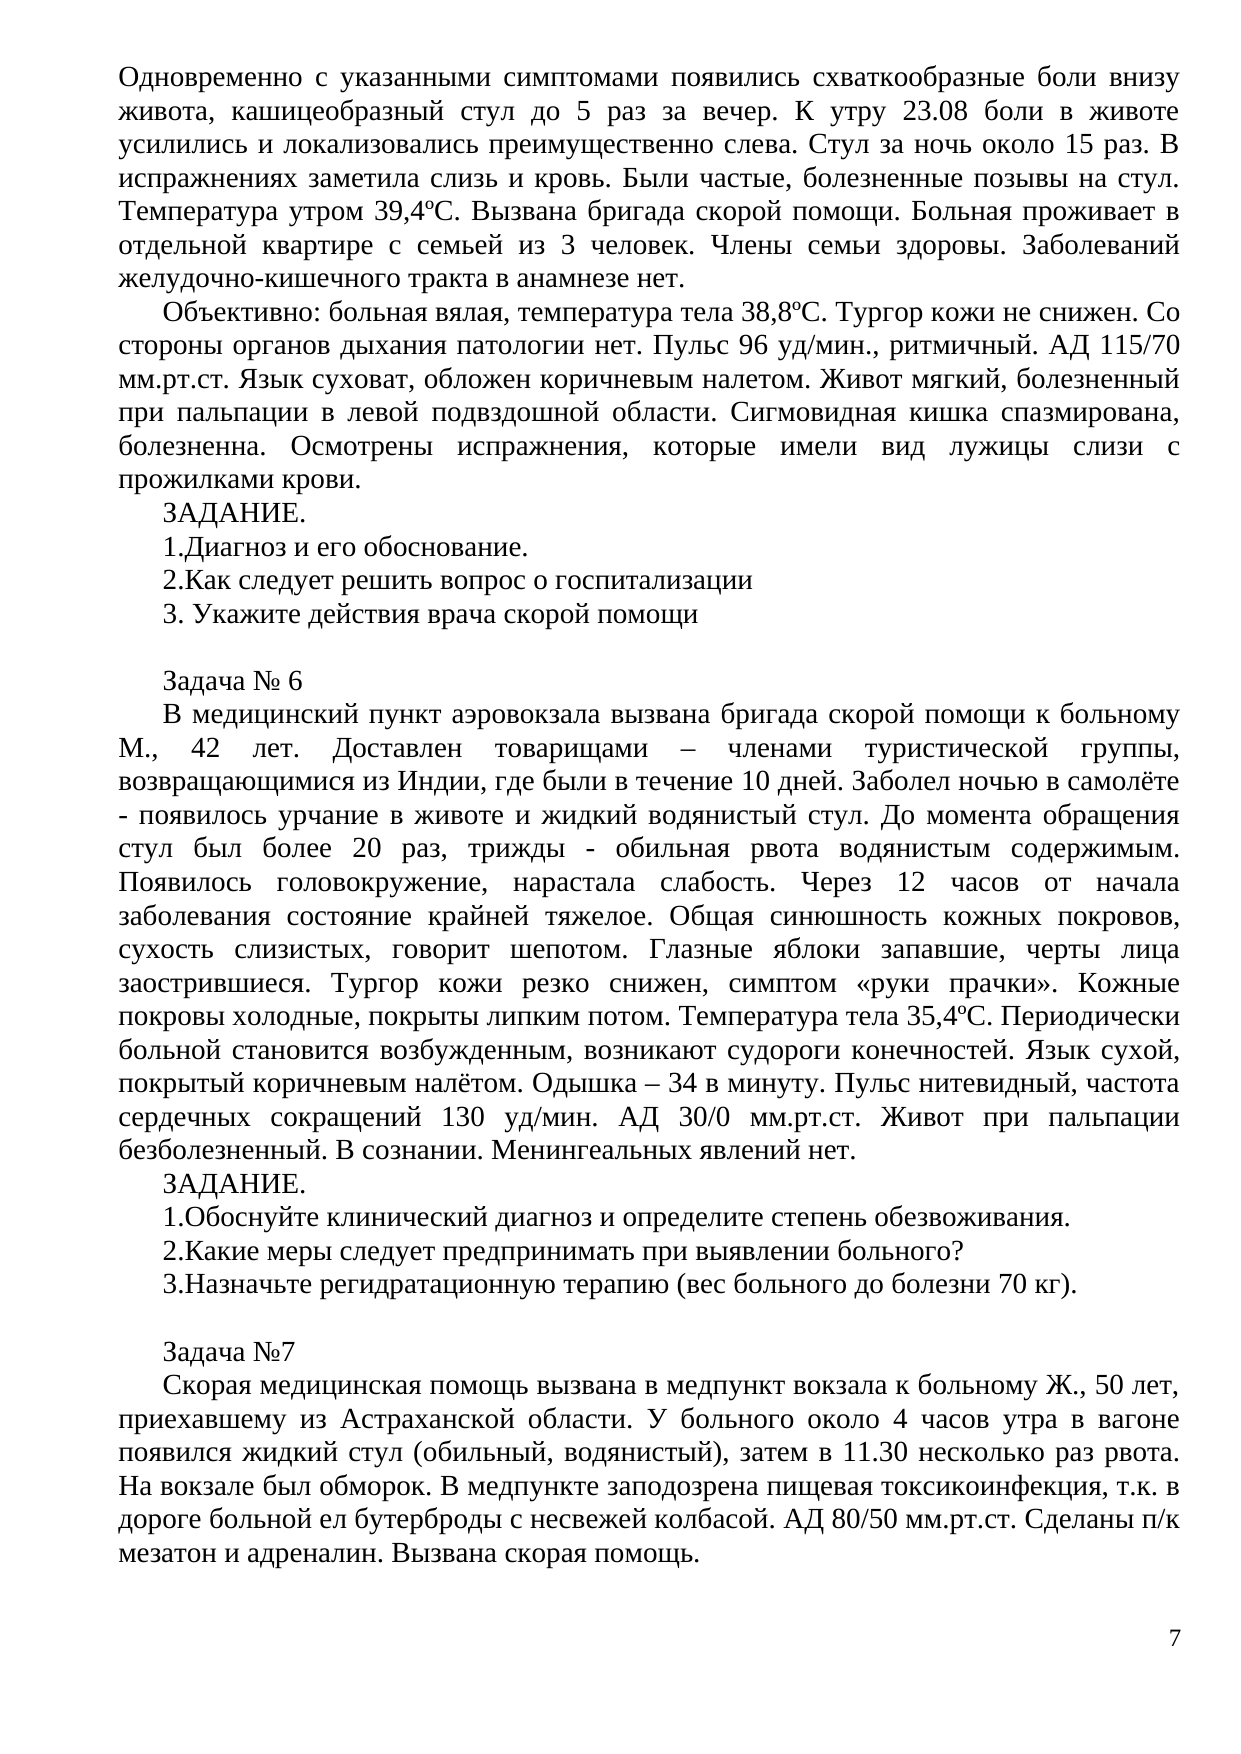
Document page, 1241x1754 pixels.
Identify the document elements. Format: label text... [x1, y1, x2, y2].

text ЗАДАНИЕ. [118, 495, 1181, 529]
text ЗАДАНИЕ. [118, 1166, 1181, 1199]
text Объективно: больная вялая, температура тела 38,8ºС. Тургор кожи не снижен. Со стороны органов дыхания патологии нет. Пульс 96 уд/мин., ритмичный. АД 115/70 мм.рт.ст. Язык суховат, обложен коричневым налетом. Живот мягкий, болезненный при пальпации в левой подвздошной области. Сигмовидная кишка спазмирована, болезненна. Осмотрены испражнения, которые имели вид лужицы слизи с прожилками крови. [118, 294, 1181, 495]
text 2.Как следует решить вопрос о госпитализации [118, 562, 1181, 596]
text 2.Какие меры следует предпринимать при выявлении больного? [118, 1233, 1181, 1267]
text Задача №7 [118, 1334, 1181, 1367]
text Задача № 6 [118, 663, 1181, 696]
text 1.Обоснуйте клинический диагноз и определите степень обезвоживания. [118, 1199, 1181, 1233]
text 3. Укажите действия врача скорой помощи [118, 596, 1181, 629]
text В медицинский пункт аэровокзала вызвана бригада скорой помощи к больному М., 42 лет. Доставлен товарищами – членами туристической группы, возвращающимися из Индии, где были в течение 10 дней. Заболел ночью в самолёте - появилось урчание в животе и жидкий водянистый стул. До момента обращения стул был более 20 раз, трижды - обильная рвота водянистым содержимым. Появилось головокружение, нарастала слабость. Через 12 часов от начала заболевания состояние крайней тяжелое. Общая синюшность кожных покровов, сухость слизистых, говорит шепотом. Глазные яблоки запавшие, черты лица заострившиеся. Тургор кожи резко снижен, симптом «руки прачки». Кожные покровы холодные, покрыты липким потом. Температура тела 35,4ºС. Периодически больной становится возбужденным, возникают судороги конечностей. Язык сухой, покрытый коричневым налётом. Одышка – 34 в минуту. Пульс нитевидный, частота сердечных сокращений 130 уд/мин. АД 30/0 мм.рт.ст. Живот при пальпации безболезненный. В сознании. Менингеальных явлений нет. [118, 696, 1181, 1166]
text Скорая медицинская помощь вызвана в медпункт вокзала к больному Ж., 50 лет, приехавшему из Астраханской области. У больного около 4 часов утра в вагоне появился жидкий стул (обильный, водянистый), затем в 11.30 несколько раз рвота. На вокзале был обморок. В медпункте заподозрена пищевая токсикоинфекция, т.к. в дороге больной ел бутерброды с несвежей колбасой. АД 80/50 мм.рт.ст. Сделаны п/к мезатон и адреналин. Вызвана скорая помощь. [118, 1367, 1181, 1568]
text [118, 59, 1181, 294]
text 3.Назначьте регидратационную терапию (вес больного до болезни 70 кг). [118, 1267, 1181, 1300]
text 1.Диагноз и его обоснование. [118, 529, 1181, 562]
